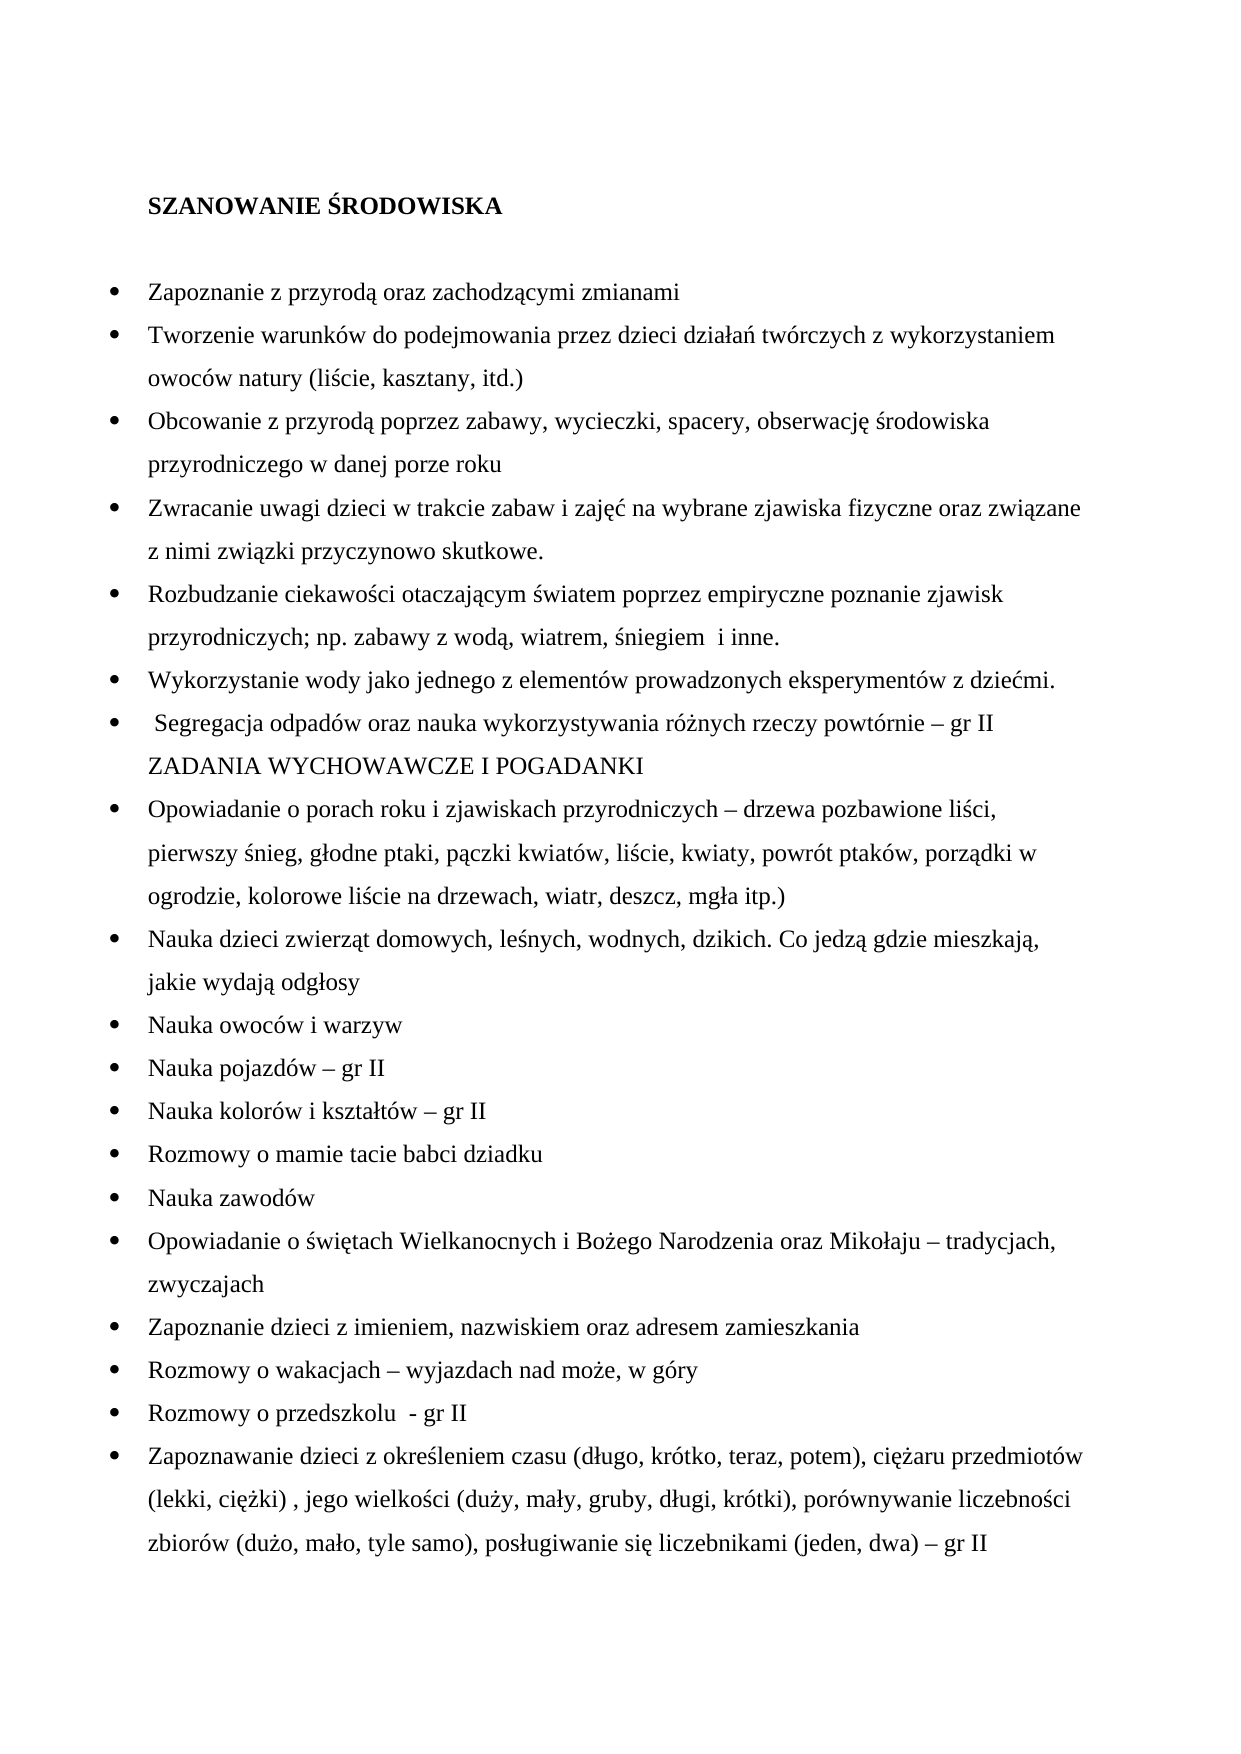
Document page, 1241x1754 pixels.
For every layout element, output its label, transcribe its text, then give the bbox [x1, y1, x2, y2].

list Nauka pojazdów – gr II [110, 1053, 1093, 1082]
list Zapoznawanie dzieci z określeniem czasu (długo, krótko, teraz, potem), ciężaru przedmiotów (lekki, ciężki) , jego wielkości (duży, mały, gruby, długi, krótki), porównywanie liczebności zbiorów (dużo, mało, tyle samo), posługiwanie się liczebnikami (jeden, dwa) – gr II [110, 1441, 1093, 1556]
list Nauka owoców i warzyw [110, 1010, 1093, 1039]
list Tworzenie warunków do podejmowania przez dzieci działań twórczych z wykorzystaniem owoców natury (liście, kasztany, itd.) [110, 320, 1093, 392]
list Nauka zawodów [110, 1183, 1093, 1211]
list Rozbudzanie ciekawości otaczającym światem poprzez empiryczne poznanie zjawisk przyrodniczych; np. zabawy z wodą, wiatrem, śniegiem i inne. [110, 579, 1093, 651]
list Opowiadanie o świętach Wielkanocnych i Bożego Narodzenia oraz Mikołaju – tradycjach, zwyczajach [110, 1226, 1093, 1298]
list Zwracanie uwagi dzieci w trakcie zabaw i zajęć na wybrane zjawiska fizyczne oraz związane z nimi związki przyczynowo skutkowe. [110, 493, 1093, 564]
list Nauka kolorów i kształtów – gr II [110, 1096, 1093, 1125]
list Rozmowy o wakacjach – wyjazdach nad może, w góry [110, 1355, 1093, 1384]
list Rozmowy o przedszkolu - gr II [110, 1398, 1093, 1427]
list Segregacja odpadów oraz nauka wykorzystywania różnych rzeczy powtórnie – gr II [110, 708, 1093, 737]
text ZADANIA WYCHOWAWCZE I POGADANKI [148, 751, 1093, 780]
list Zapoznanie dzieci z imieniem, nazwiskiem oraz adresem zamieszkania [110, 1312, 1093, 1341]
list Wykorzystanie wody jako jednego z elementów prowadzonych eksperymentów z dziećmi. [110, 665, 1093, 694]
text SZANOWANIE ŚRODOWISKA [148, 191, 1093, 219]
list Nauka dzieci zwierząt domowych, leśnych, wodnych, dzikich. Co jedzą gdzie mieszkają, jakie wydają odgłosy [110, 924, 1093, 996]
list Zapoznanie z przyrodą oraz zachodzącymi zmianami [110, 277, 1093, 306]
list Opowiadanie o porach roku i zjawiskach przyrodniczych – drzewa pozbawione liści, pierwszy śnieg, głodne ptaki, pączki kwiatów, liście, kwiaty, powrót ptaków, porządki w ogrodzie, kolorowe liście na drzewach, wiatr, deszcz, mgła itp.) [110, 794, 1093, 909]
list Obcowanie z przyrodą poprzez zabawy, wycieczki, spacery, obserwację środowiska przyrodniczego w danej porze roku [110, 406, 1093, 478]
list Rozmowy o mamie tacie babci dziadku [110, 1139, 1093, 1168]
